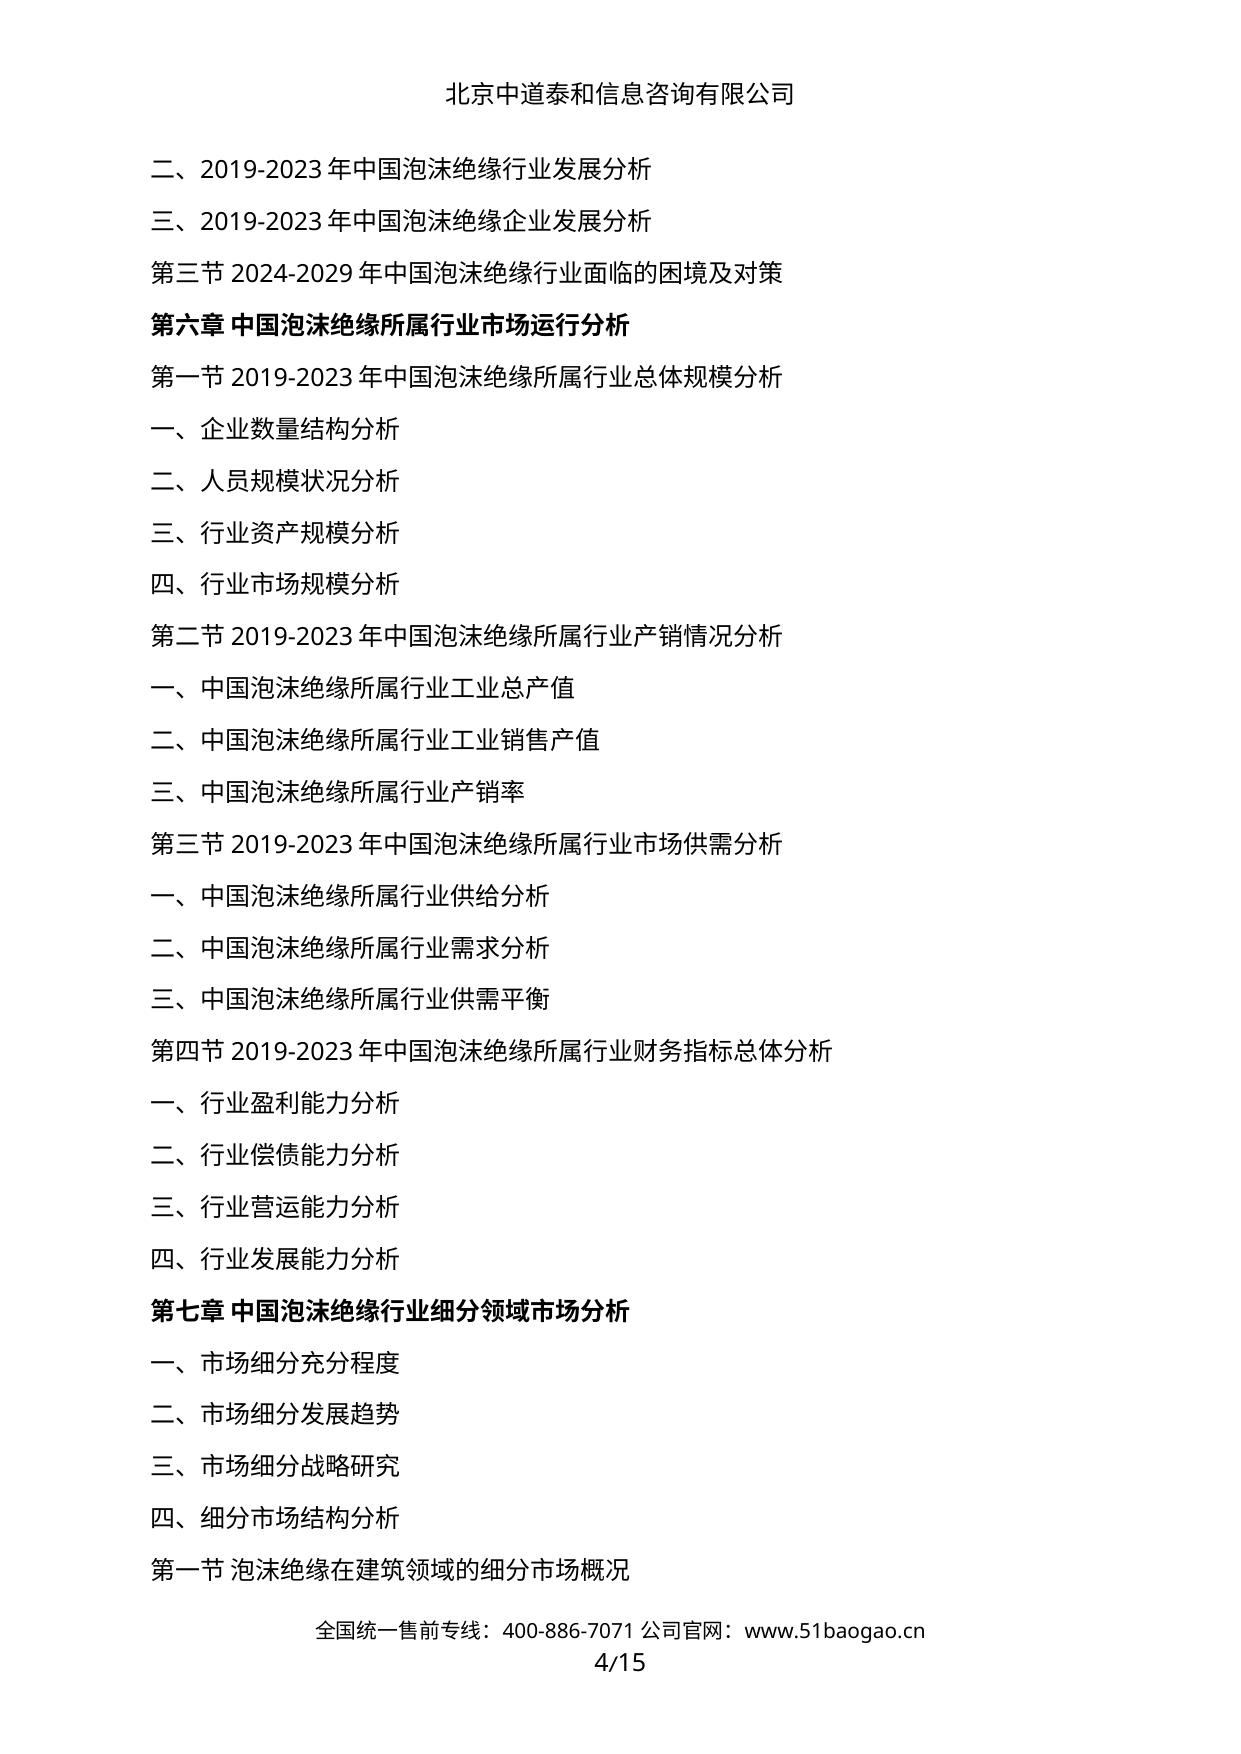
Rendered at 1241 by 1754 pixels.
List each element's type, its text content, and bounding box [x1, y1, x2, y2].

text 一、企业数量结构分析 [150, 409, 1090, 446]
text 三、市场细分战略研究 [150, 1447, 1090, 1483]
text 一、市场细分充分程度 [150, 1343, 1090, 1379]
text 第三节 2024-2029年中国泡沫绝缘行业面临的困境及对策 [150, 254, 1090, 290]
text 一、行业盈利能力分析 [150, 1084, 1090, 1120]
text 二、行业偿债能力分析 [150, 1136, 1090, 1172]
text 三、行业资产规模分析 [150, 513, 1090, 549]
text 第一节 泡沫绝缘在建筑领域的细分市场概况 [150, 1551, 1090, 1587]
text 二、人员规模状况分析 [150, 461, 1090, 497]
text 三、行业营运能力分析 [150, 1187, 1090, 1224]
text 三、中国泡沫绝缘所属行业产销率 [150, 772, 1090, 809]
text 第一节 2019-2023年中国泡沫绝缘所属行业总体规模分析 [150, 357, 1090, 394]
text 三、中国泡沫绝缘所属行业供需平衡 [150, 980, 1090, 1016]
text 第三节 2019-2023年中国泡沫绝缘所属行业市场供需分析 [150, 824, 1090, 861]
text 二、2019-2023年中国泡沫绝缘行业发展分析 [150, 150, 1090, 186]
text 四、细分市场结构分析 [150, 1499, 1090, 1535]
text 二、市场细分发展趋势 [150, 1395, 1090, 1431]
text 二、中国泡沫绝缘所属行业需求分析 [150, 928, 1090, 964]
text 第七章 中国泡沫绝缘行业细分领域市场分析 [150, 1291, 1090, 1327]
text 第四节 2019-2023年中国泡沫绝缘所属行业财务指标总体分析 [150, 1032, 1090, 1068]
text 第二节 2019-2023年中国泡沫绝缘所属行业产销情况分析 [150, 617, 1090, 653]
text 四、行业发展能力分析 [150, 1239, 1090, 1276]
text 第六章 中国泡沫绝缘所属行业市场运行分析 [150, 306, 1090, 342]
text 二、中国泡沫绝缘所属行业工业销售产值 [150, 721, 1090, 757]
text 一、中国泡沫绝缘所属行业供给分析 [150, 876, 1090, 912]
text 三、2019-2023年中国泡沫绝缘企业发展分析 [150, 202, 1090, 238]
text 一、中国泡沫绝缘所属行业工业总产值 [150, 669, 1090, 705]
text 四、行业市场规模分析 [150, 565, 1090, 601]
